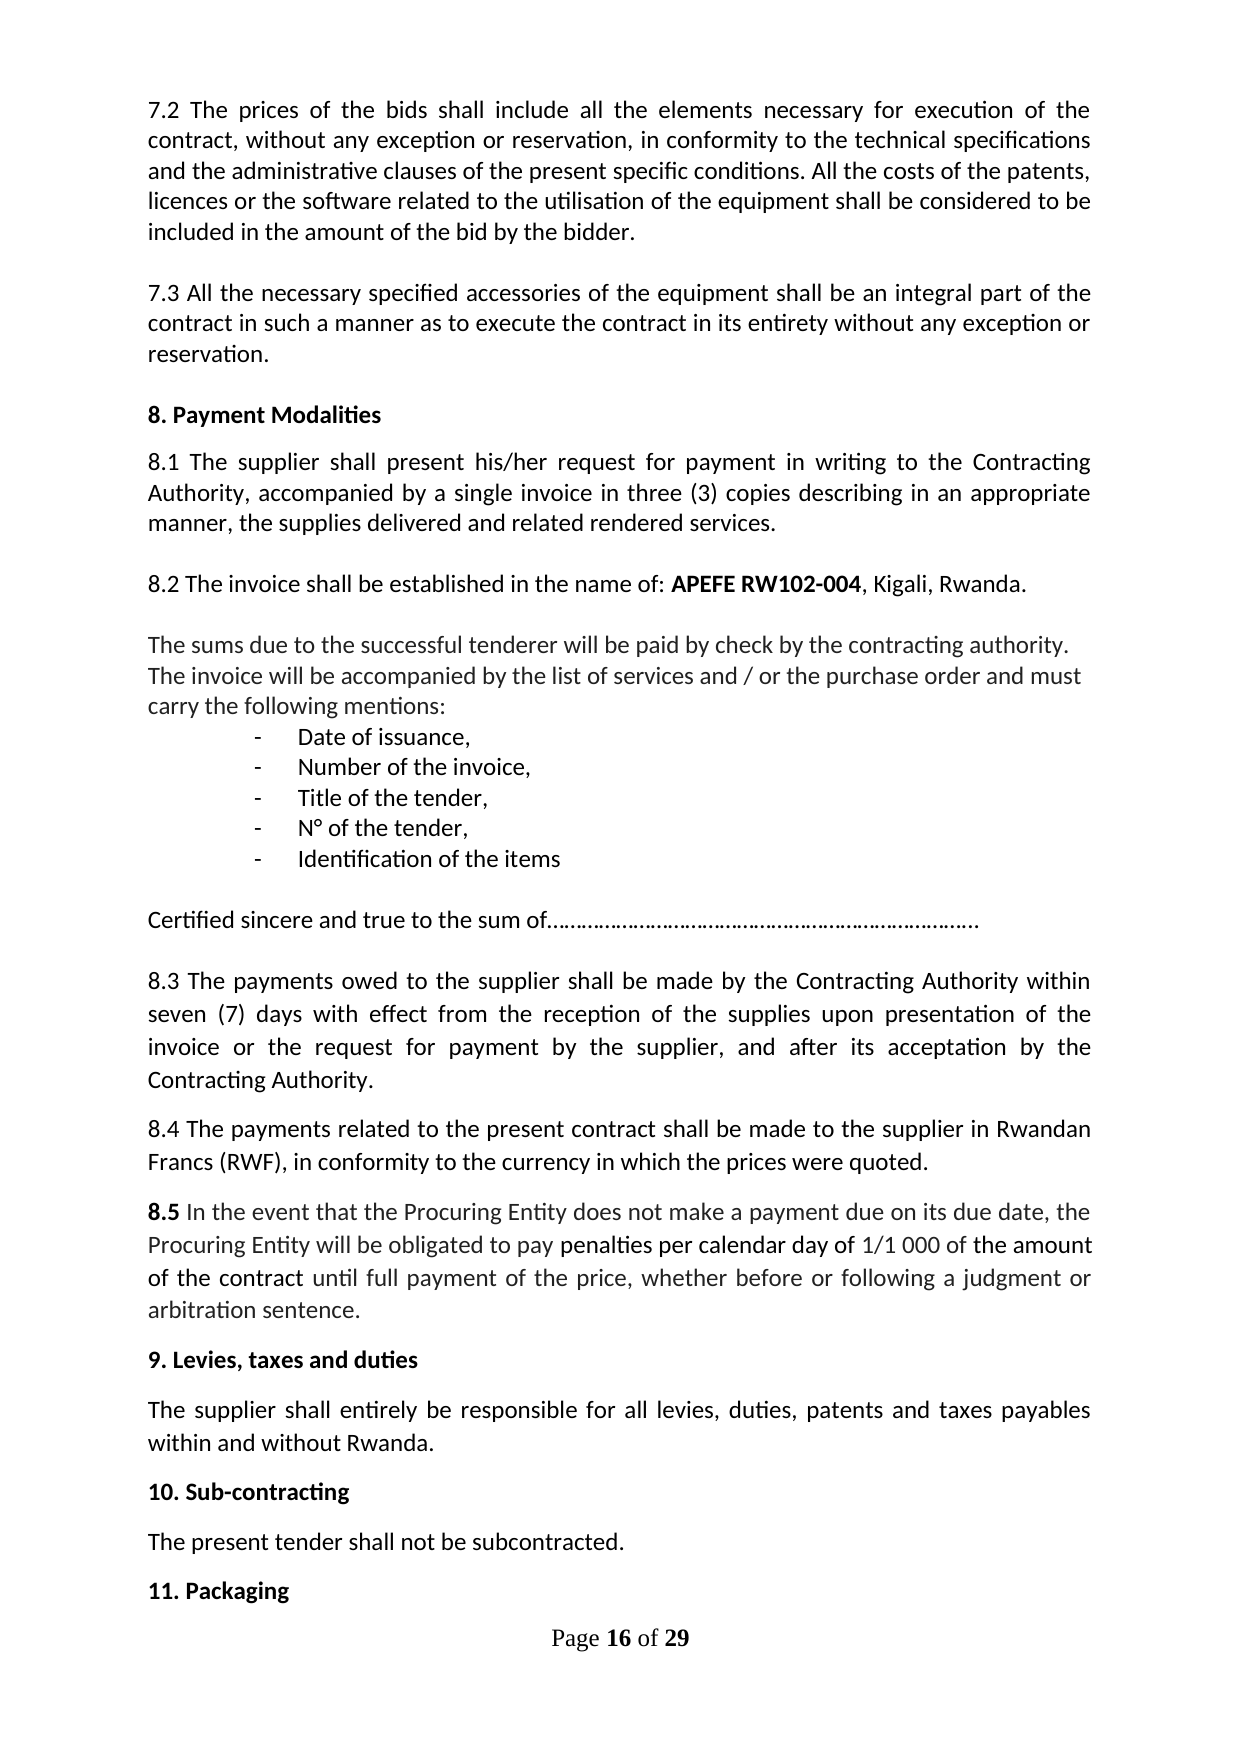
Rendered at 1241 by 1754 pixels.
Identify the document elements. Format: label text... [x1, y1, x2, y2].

text The sums due to the successful tenderer will be paid by check by the contracting authority. The invoice will be accompanied by the list of services and / or the purchase order and must carry the following mentions: [148, 629, 1093, 721]
text - N° of the tender, [254, 812, 1093, 843]
text 7.3 All the necessary specified accessories of the equipment shall be an integral part of the contract in such a manner as to execute the contract in its entirety without any exception or reservation. [148, 277, 1093, 368]
text 8.5 In the event that the Procuring Entity does not make a payment due on its due date, the Procuring Entity will be obligated to pay penalties per calendar day of 1/1 000 of the amount of the contract until full payment of the price, whether before or following a judgment or arbitration sentence. [148, 1196, 1093, 1325]
text 8.4 The payments related to the present contract shall be made to the supplier in Rwandan Francs (RWF), in conformity to the currency in which the prices were quoted. [148, 1113, 1093, 1177]
text - Date of issuance, [254, 721, 1093, 751]
text 8.3 The payments owed to the supplier shall be made by the Contracting Authority within seven (7) days with effect from the reception of the supplies upon presentation of the invoice or the request for payment by the supplier, and after its acceptation by the Contracting Authority. [148, 965, 1093, 1094]
text Certified sincere and true to the sum of………………………………………………………………... [148, 904, 1093, 934]
text - Number of the invoice, [254, 751, 1093, 782]
text 11. Packaging [148, 1575, 1093, 1606]
text 8. Payment Modalities [148, 399, 1093, 429]
text 8.2 The invoice shall be established in the name of: APEFE RW102-004, Kigali, Rwanda. [148, 568, 1093, 599]
text - Identification of the items [254, 843, 1093, 873]
text 7.2 The prices of the bids shall include all the elements necessary for execution of the contract, without any exception or reservation, in conformity to the technical specifications and the administrative clauses of the present specific conditions. All the costs of the patents, licences or the software related to the utilisation of the equipment shall be considered to be included in the amount of the bid by the bidder. [148, 94, 1093, 246]
text The present tender shall not be subcontracted. [148, 1526, 1093, 1556]
text 9. Levies, taxes and duties [148, 1344, 1093, 1375]
text 10. Sub-contracting [148, 1476, 1093, 1507]
text 8.1 The supplier shall present his/her request for payment in writing to the Contracting Authority, accompanied by a single invoice in three (3) copies describing in an appropriate manner, the supplies delivered and related rendered services. [148, 446, 1093, 538]
text - Title of the tender, [254, 782, 1093, 812]
text The supplier shall entirely be responsible for all levies, duties, patents and taxes payables within and without Rwanda. [148, 1394, 1093, 1457]
